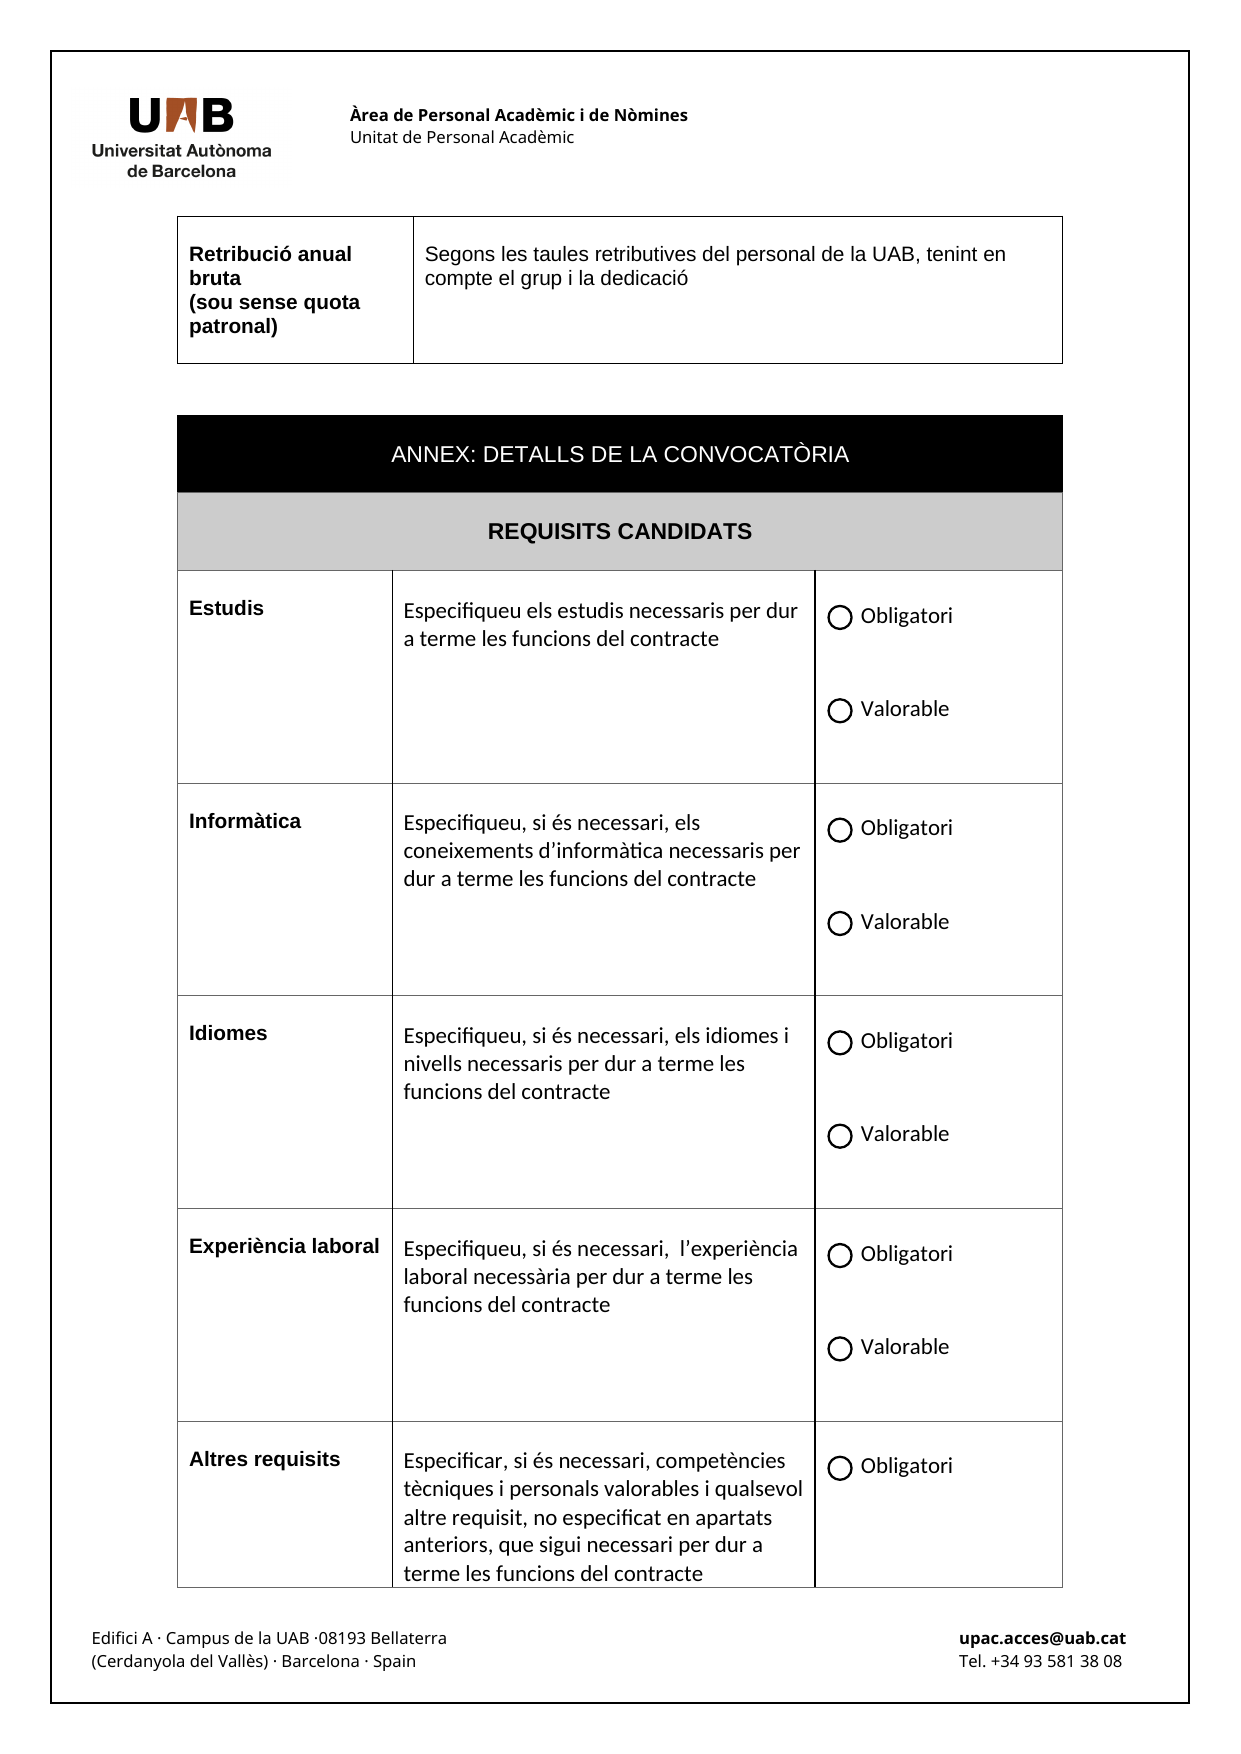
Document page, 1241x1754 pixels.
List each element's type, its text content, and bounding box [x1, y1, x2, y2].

table_cell [816, 1209, 1062, 1421]
table_cell Retribució anual bruta (sou sense quota patronal) [178, 217, 413, 362]
table_cell Informàtica [178, 784, 392, 995]
table_cell REQUISITS CANDIDATS [178, 493, 1062, 570]
table_cell Segons les taules retributives del personal de la UAB, tenint en compte el grup i la dedicació [414, 217, 1062, 362]
table_cell Experiència laboral [178, 1209, 392, 1421]
table_cell [816, 1422, 1062, 1587]
table_cell [816, 571, 1062, 782]
table_cell [816, 784, 1062, 995]
table_cell Altres requisits [178, 1422, 392, 1587]
table_cell Estudis [178, 571, 392, 782]
table_cell [816, 996, 1062, 1208]
picture [71, 87, 292, 188]
table_header ANNEX: DETALLS DE LA CONVOCATÒRIA [178, 416, 1062, 492]
table_cell Idiomes [178, 996, 392, 1208]
